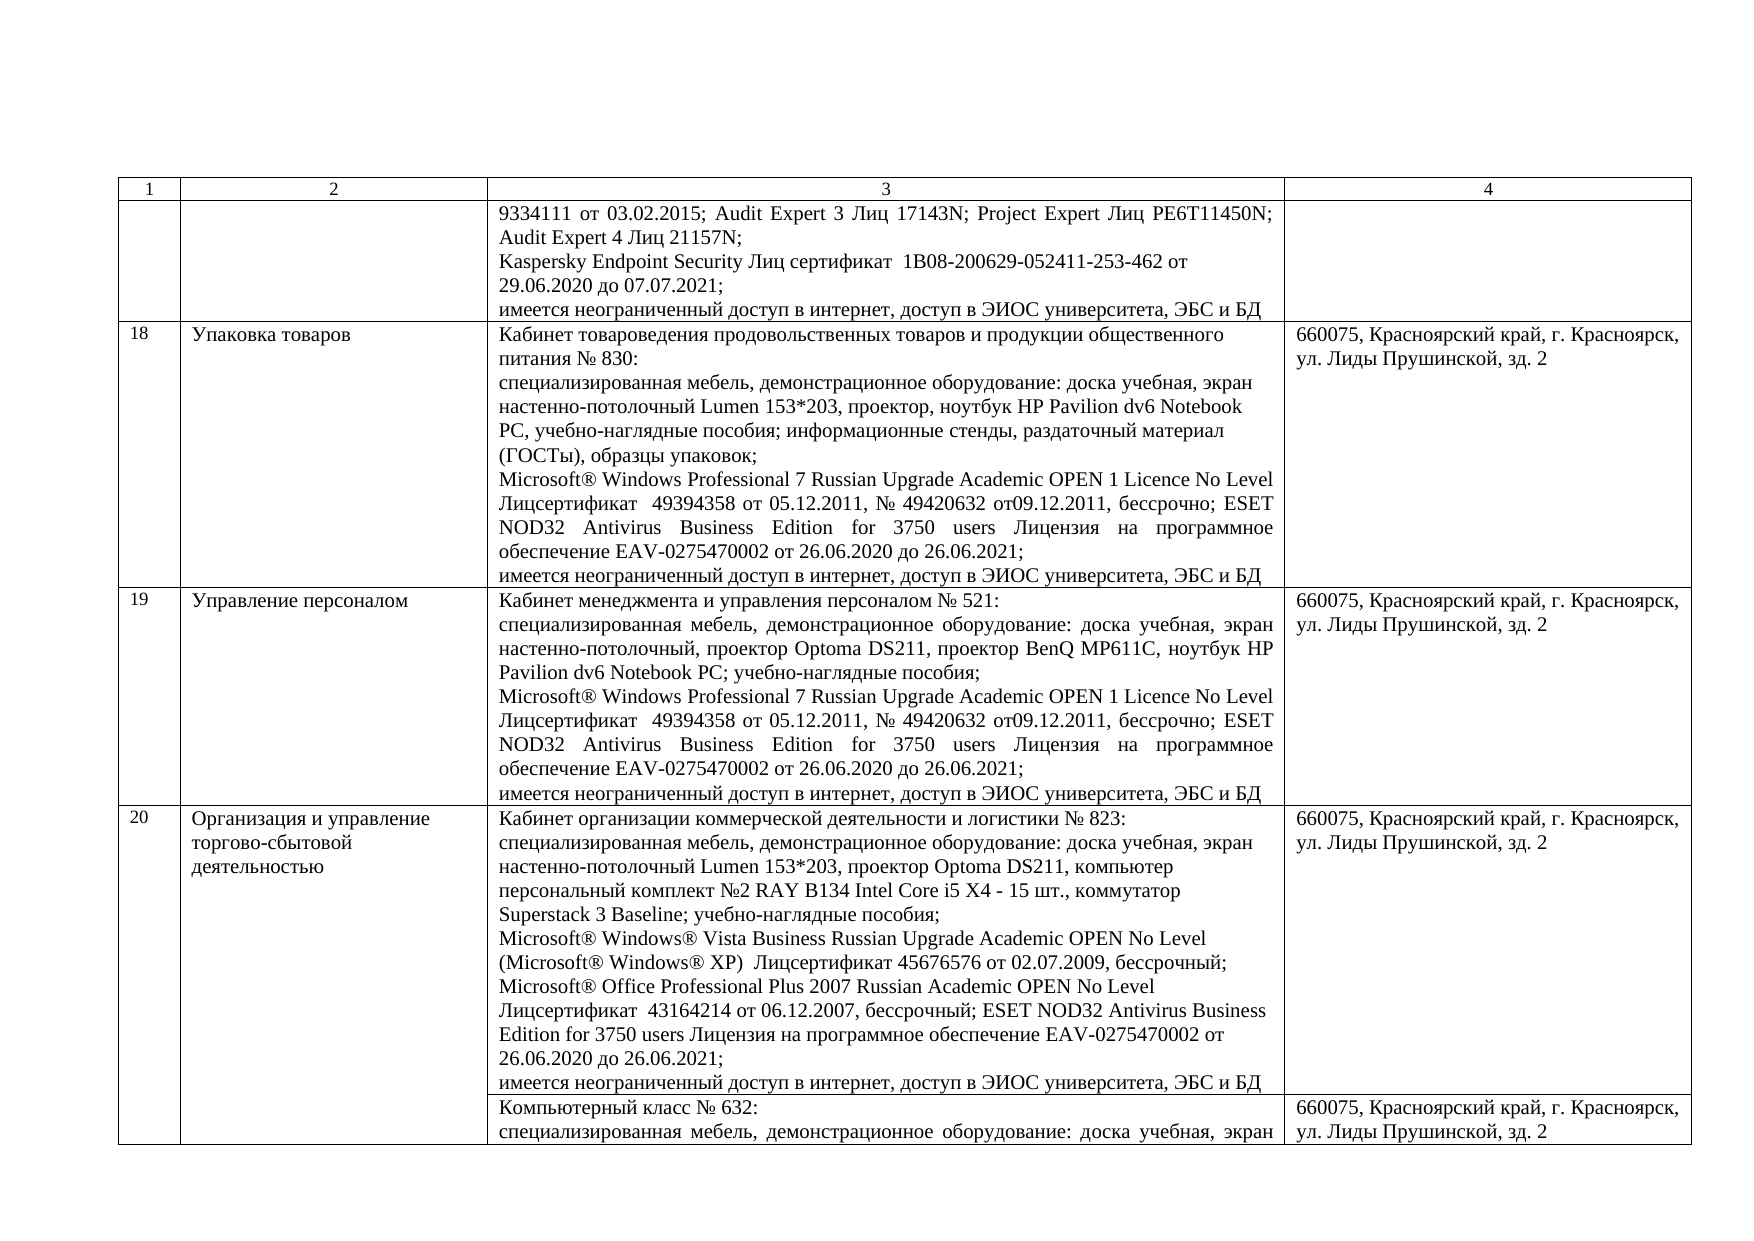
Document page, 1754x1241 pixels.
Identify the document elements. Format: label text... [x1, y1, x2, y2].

table_header 4 [1285, 178, 1691, 200]
table_cell 20 [119, 806, 180, 1143]
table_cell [488, 201, 1284, 321]
table_cell 660075, Красноярский край, г. Красноярск, ул. Лиды Прушинской, зд. 2 [1285, 588, 1691, 804]
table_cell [1285, 1095, 1691, 1143]
table_cell 18 [119, 322, 180, 587]
table_cell 660075, Красноярский край, г. Красноярск, ул. Лиды Прушинской, зд. 2 [1285, 322, 1691, 587]
table_header 2 [181, 178, 487, 200]
table_header 1 [119, 178, 180, 200]
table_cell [488, 1095, 1284, 1143]
table_cell Управление персоналом [181, 588, 487, 804]
table_cell Кабинет менеджмента и управления персоналом № 521: специализированная мебель, демонстрационное оборудование: доска учебная, экран настенно-потолочный, проектор Optoma DS211, проектор BenQ MP611C, ноутбук HP Pavilion dv6 Notebook PC; учебно-наглядные пособия; Microsoft® Windows Professional 7 Russian Upgrade Academic OPEN 1 Licence No Level Лицсертификат 49394358 от 05.12.2011, № 49420632 от09.12.2011, бессрочно; ESET NOD32 Antivirus Business Edition for 3750 users Лицензия на программное обеспечение EAV-0275470002 от 26.06.2020 до 26.06.2021; имеется неограниченный доступ в интернет, доступ в ЭИОС университета, ЭБС и БД [488, 588, 1284, 804]
table_header 3 [488, 178, 1284, 200]
table_cell Упаковка товаров [181, 322, 487, 587]
table_cell 19 [119, 588, 180, 804]
table_cell Кабинет организации коммерческой деятельности и логистики № 823: специализированная мебель, демонстрационное оборудование: доска учебная, экран настенно-потолочный Lumen 153*203, проектор Optoma DS211, компьютер персональный комплект №2 RAY B134 Intel Core i5 X4 - 15 шт., коммутатор Superstack 3 Baseline; учебно-наглядные пособия; Microsoft® Windows® Vista Business Russian Upgrade Academic OPEN No Level (Microsoft® Windows® XP) Лицсертификат 45676576 от 02.07.2009, бессрочный; Microsoft® Office Professional Plus 2007 Russian Academic OPEN No Level Лицсертификат 43164214 от 06.12.2007, бессрочный; ESET NOD32 Antivirus Business Edition for 3750 users Лицензия на программное обеспечение EAV-0275470002 от 26.06.2020 до 26.06.2021; имеется неограниченный доступ в интернет, доступ в ЭИОС университета, ЭБС и БД [488, 806, 1284, 1094]
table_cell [1285, 201, 1691, 321]
table_cell Кабинет товароведения продовольственных товаров и продукции общественного питания № 830: специализированная мебель, демонстрационное оборудование: доска учебная, экран настенно-потолочный Lumen 153*203, проектор, ноутбук HP Pavilion dv6 Notebook PC, учебно-наглядные пособия; информационные стенды, раздаточный материал (ГОСТы), образцы упаковок; Microsoft® Windows Professional 7 Russian Upgrade Academic OPEN 1 Licence No Level Лицсертификат 49394358 от 05.12.2011, № 49420632 от09.12.2011, бессрочно; ESET NOD32 Antivirus Business Edition for 3750 users Лицензия на программное обеспечение EAV-0275470002 от 26.06.2020 до 26.06.2021; имеется неограниченный доступ в интернет, доступ в ЭИОС университета, ЭБС и БД [488, 322, 1284, 587]
table_cell Организация и управление торгово-сбытовой деятельностью [181, 806, 487, 1143]
table_cell 660075, Красноярский край, г. Красноярск, ул. Лиды Прушинской, зд. 2 [1285, 806, 1691, 1094]
